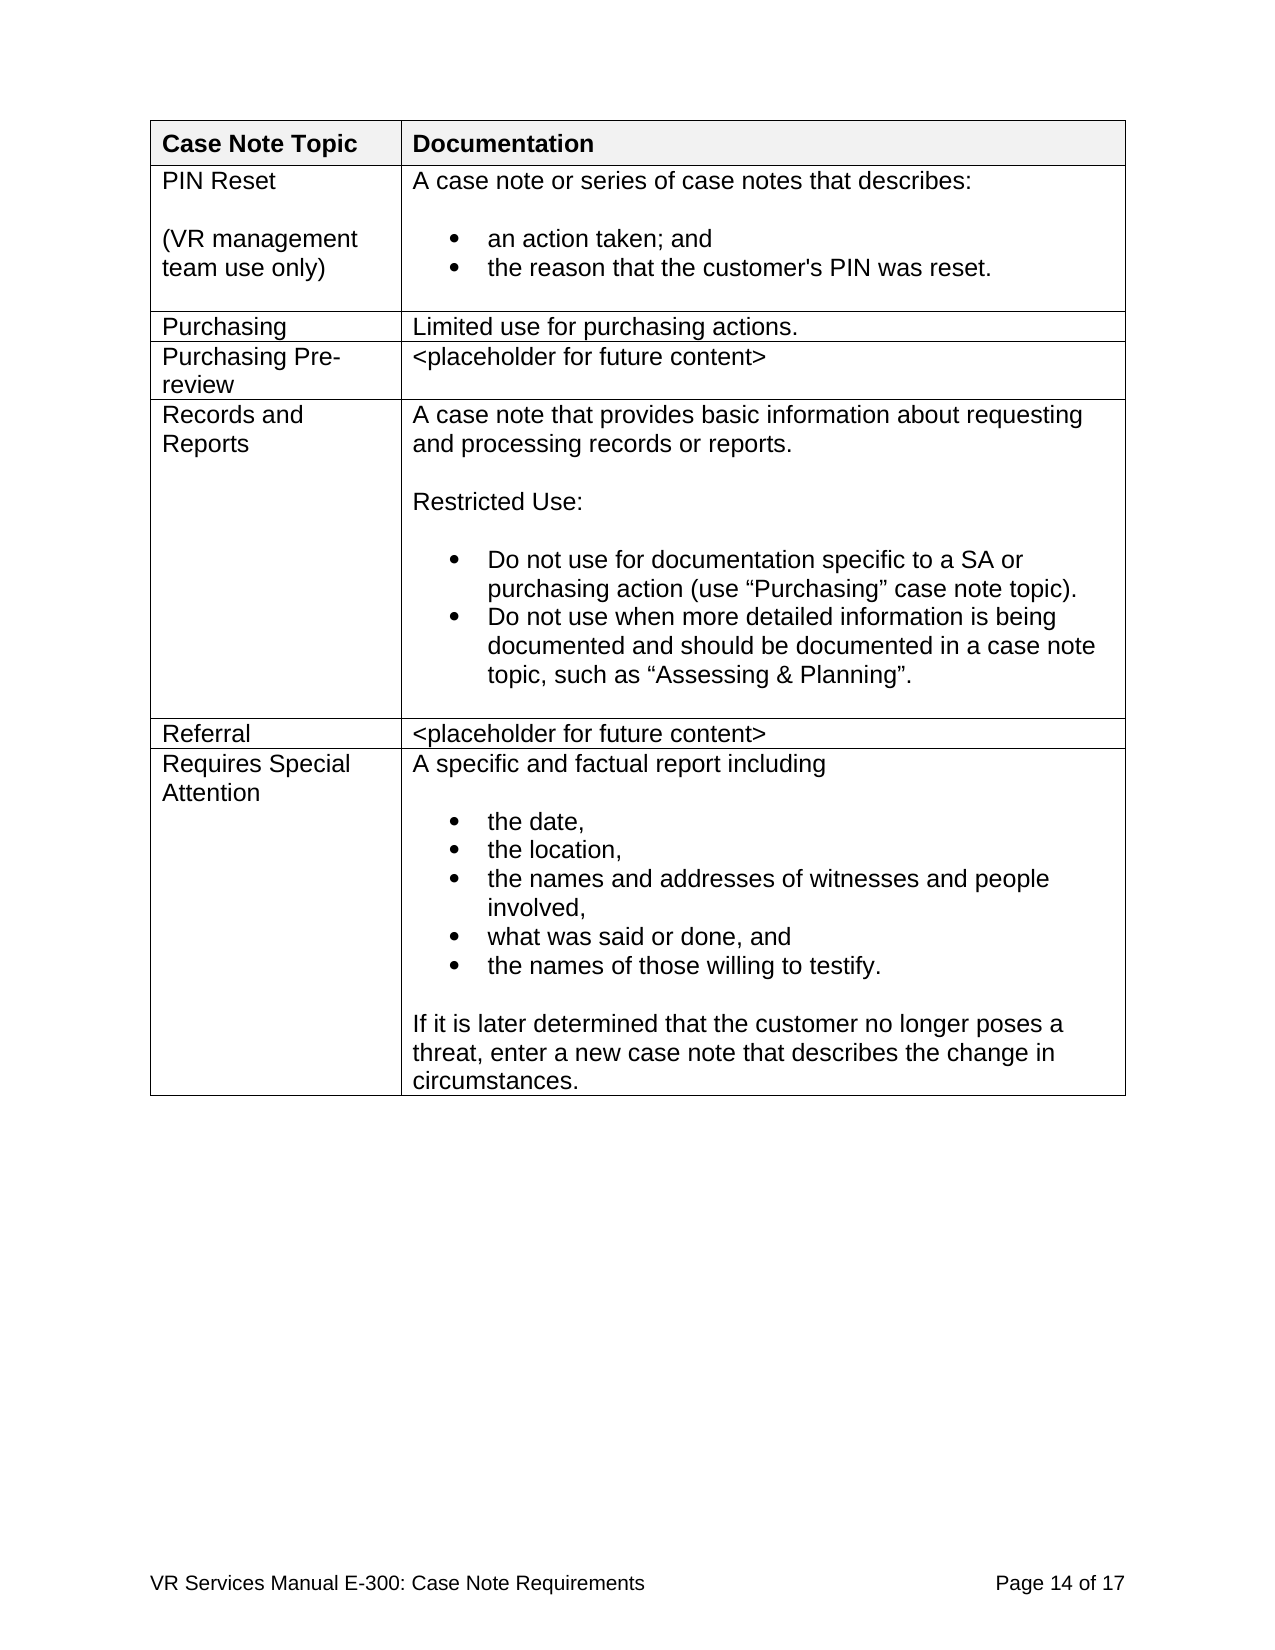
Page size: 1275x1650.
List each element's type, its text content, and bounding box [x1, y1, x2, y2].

table_cell A case note or series of case notes that describes: an action taken; and the reason that the customer's PIN was reset. [402, 166, 1125, 311]
table_cell Limited use for purchasing actions. [402, 312, 1125, 341]
table_cell Purchasing [151, 312, 401, 341]
table_cell Records and Reports [151, 400, 401, 718]
table_header Case Note Topic [151, 121, 401, 165]
table_cell A specific and factual report including the date, the location, the names and addresses of witnesses and people involved, what was said or done, and the names of those willing to testify. If it is later determined that the customer no longer poses a threat, enter a new case note that describes the change in circumstances. [402, 749, 1125, 1095]
table_cell Purchasing Pre-review [151, 342, 401, 399]
table_cell A case note that provides basic information about requesting and processing records or reports. Restricted Use: Do not use for documentation specific to a SA or purchasing action (use “Purchasing” case note topic). Do not use when more detailed information is being documented and should be documented in a case note topic, such as “Assessing & Planning”. [402, 400, 1125, 718]
table_cell Referral [151, 719, 401, 748]
table_cell PIN Reset (VR management team use only) [151, 166, 401, 311]
table_cell Requires Special Attention [151, 749, 401, 1095]
table_cell <placeholder for future content> [402, 342, 1125, 399]
table_header Documentation [402, 121, 1125, 165]
table_cell <placeholder for future content> [402, 719, 1125, 748]
